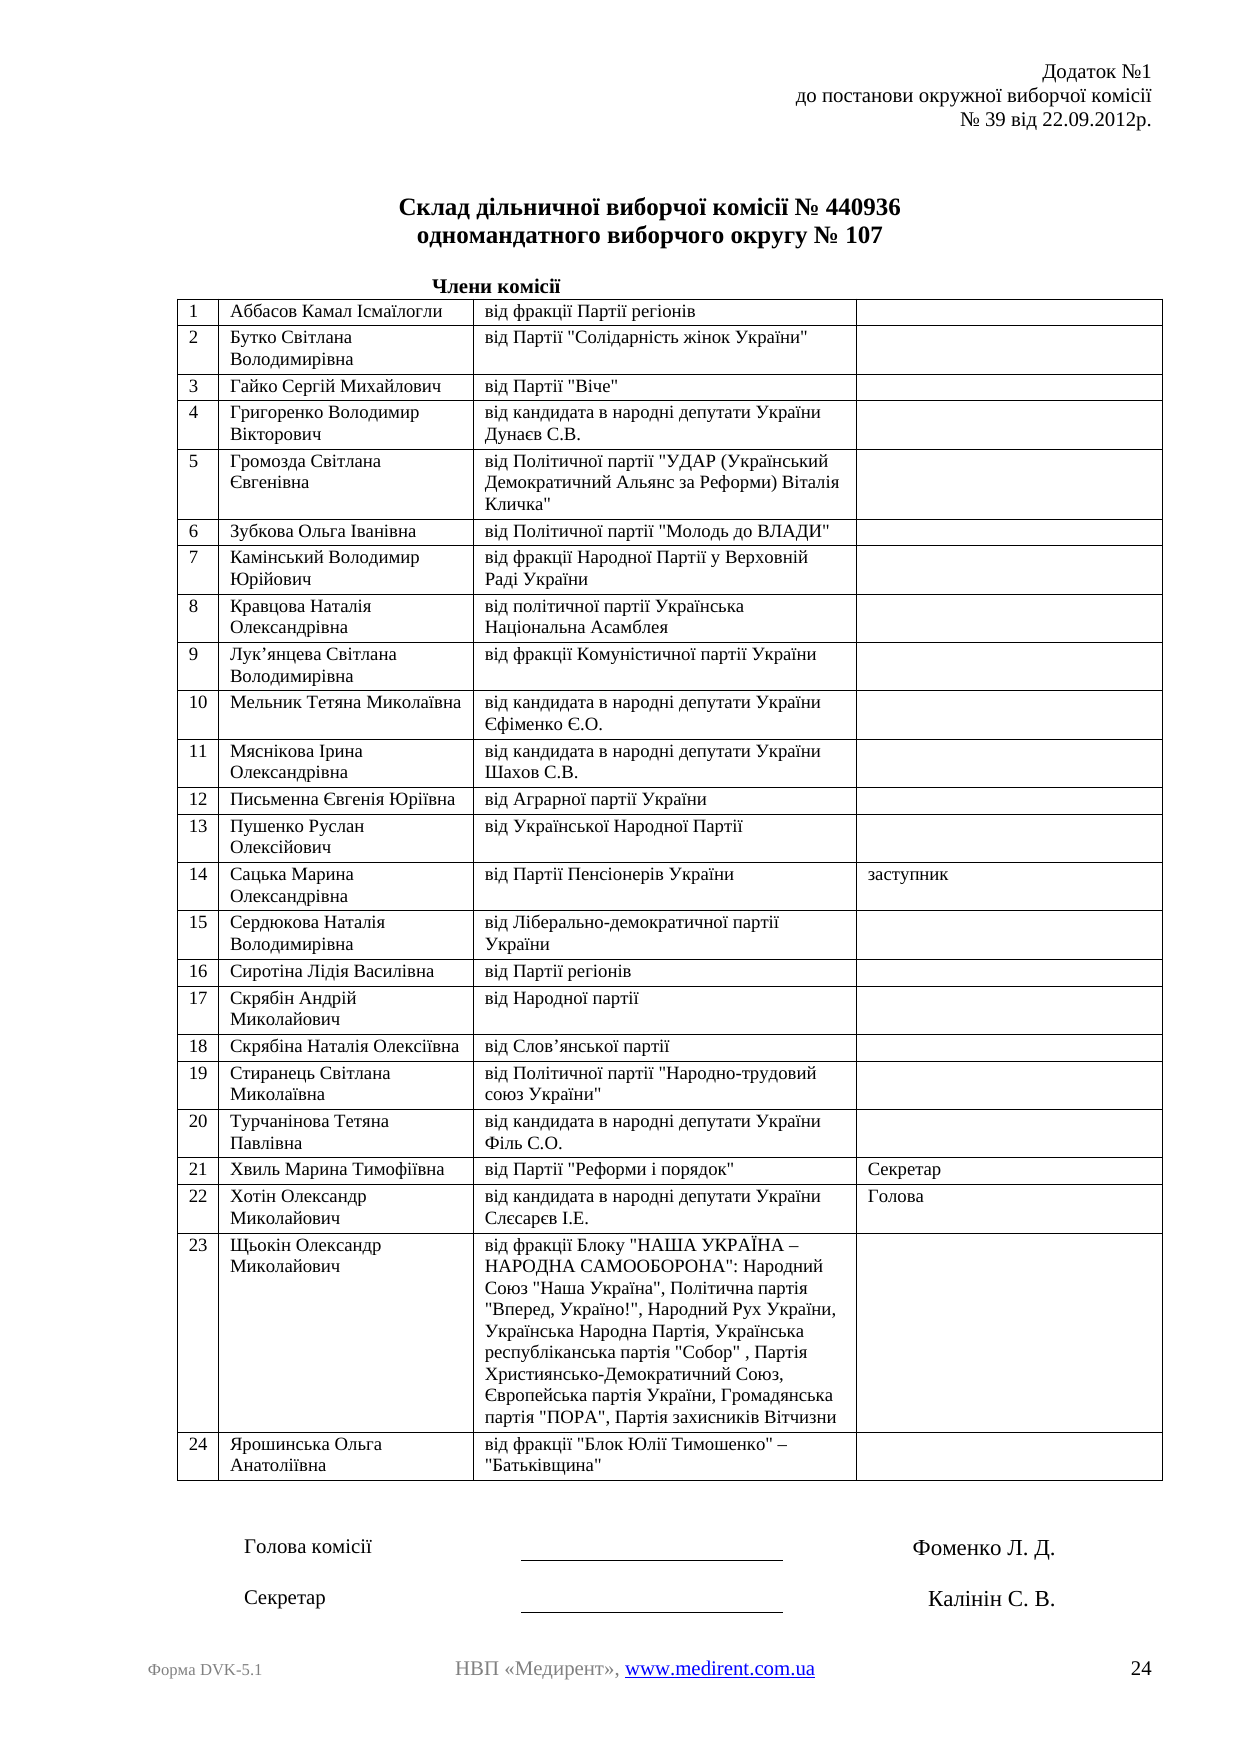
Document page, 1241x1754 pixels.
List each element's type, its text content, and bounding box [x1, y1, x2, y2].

text Склад дільничної виборчої комісії № 440936 [148, 192, 1152, 221]
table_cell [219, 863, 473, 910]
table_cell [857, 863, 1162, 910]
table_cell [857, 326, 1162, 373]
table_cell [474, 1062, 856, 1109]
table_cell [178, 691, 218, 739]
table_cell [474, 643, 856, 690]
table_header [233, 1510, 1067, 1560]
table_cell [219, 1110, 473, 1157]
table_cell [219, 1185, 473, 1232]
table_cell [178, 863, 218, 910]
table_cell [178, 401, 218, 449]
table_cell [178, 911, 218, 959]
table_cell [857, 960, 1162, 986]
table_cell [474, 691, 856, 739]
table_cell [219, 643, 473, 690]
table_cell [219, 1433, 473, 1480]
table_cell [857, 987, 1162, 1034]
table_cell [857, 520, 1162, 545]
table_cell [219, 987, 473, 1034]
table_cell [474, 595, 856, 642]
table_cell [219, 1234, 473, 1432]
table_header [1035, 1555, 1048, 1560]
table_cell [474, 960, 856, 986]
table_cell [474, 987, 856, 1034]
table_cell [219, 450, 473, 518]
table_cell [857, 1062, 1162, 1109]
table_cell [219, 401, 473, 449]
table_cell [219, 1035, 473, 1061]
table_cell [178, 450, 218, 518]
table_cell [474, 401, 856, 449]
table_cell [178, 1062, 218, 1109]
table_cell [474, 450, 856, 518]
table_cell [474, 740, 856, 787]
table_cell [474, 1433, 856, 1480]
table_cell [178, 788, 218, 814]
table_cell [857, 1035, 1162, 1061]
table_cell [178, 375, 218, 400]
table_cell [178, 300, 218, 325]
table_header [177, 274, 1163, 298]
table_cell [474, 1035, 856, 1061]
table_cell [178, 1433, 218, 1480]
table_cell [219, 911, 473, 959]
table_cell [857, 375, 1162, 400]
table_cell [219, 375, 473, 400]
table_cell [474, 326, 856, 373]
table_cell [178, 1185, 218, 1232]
text № 39 від 22.09.2012р. [148, 107, 1152, 131]
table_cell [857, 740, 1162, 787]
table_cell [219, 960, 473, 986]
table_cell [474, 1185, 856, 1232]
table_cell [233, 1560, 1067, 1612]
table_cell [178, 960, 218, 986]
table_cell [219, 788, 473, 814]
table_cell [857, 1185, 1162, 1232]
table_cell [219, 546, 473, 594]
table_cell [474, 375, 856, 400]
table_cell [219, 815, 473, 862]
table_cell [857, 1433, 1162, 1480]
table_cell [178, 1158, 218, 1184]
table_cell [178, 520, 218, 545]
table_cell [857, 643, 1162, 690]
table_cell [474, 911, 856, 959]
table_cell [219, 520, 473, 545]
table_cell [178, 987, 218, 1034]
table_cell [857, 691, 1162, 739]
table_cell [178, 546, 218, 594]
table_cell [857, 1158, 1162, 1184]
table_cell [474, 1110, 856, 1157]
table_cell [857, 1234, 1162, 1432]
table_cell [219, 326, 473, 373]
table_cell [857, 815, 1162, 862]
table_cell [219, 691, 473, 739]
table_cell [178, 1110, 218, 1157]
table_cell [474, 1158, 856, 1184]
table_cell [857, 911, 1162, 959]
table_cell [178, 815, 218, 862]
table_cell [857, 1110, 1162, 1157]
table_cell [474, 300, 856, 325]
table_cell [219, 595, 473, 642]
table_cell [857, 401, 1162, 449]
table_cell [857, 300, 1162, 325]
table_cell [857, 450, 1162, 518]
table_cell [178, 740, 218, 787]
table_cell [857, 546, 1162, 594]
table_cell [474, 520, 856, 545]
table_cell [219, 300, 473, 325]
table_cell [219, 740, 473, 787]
text одномандатного виборчого округу № 107 [148, 221, 1152, 249]
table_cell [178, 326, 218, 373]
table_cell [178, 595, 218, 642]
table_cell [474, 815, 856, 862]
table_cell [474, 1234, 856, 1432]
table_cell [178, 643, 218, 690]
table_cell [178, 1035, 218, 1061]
text Додаток №1 [148, 59, 1152, 83]
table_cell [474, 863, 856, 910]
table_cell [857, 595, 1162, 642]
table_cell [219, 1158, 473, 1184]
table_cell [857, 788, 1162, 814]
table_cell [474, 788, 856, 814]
text до постанови окружної виборчої комісії [148, 83, 1152, 107]
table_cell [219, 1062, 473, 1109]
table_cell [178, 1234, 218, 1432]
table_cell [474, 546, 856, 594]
